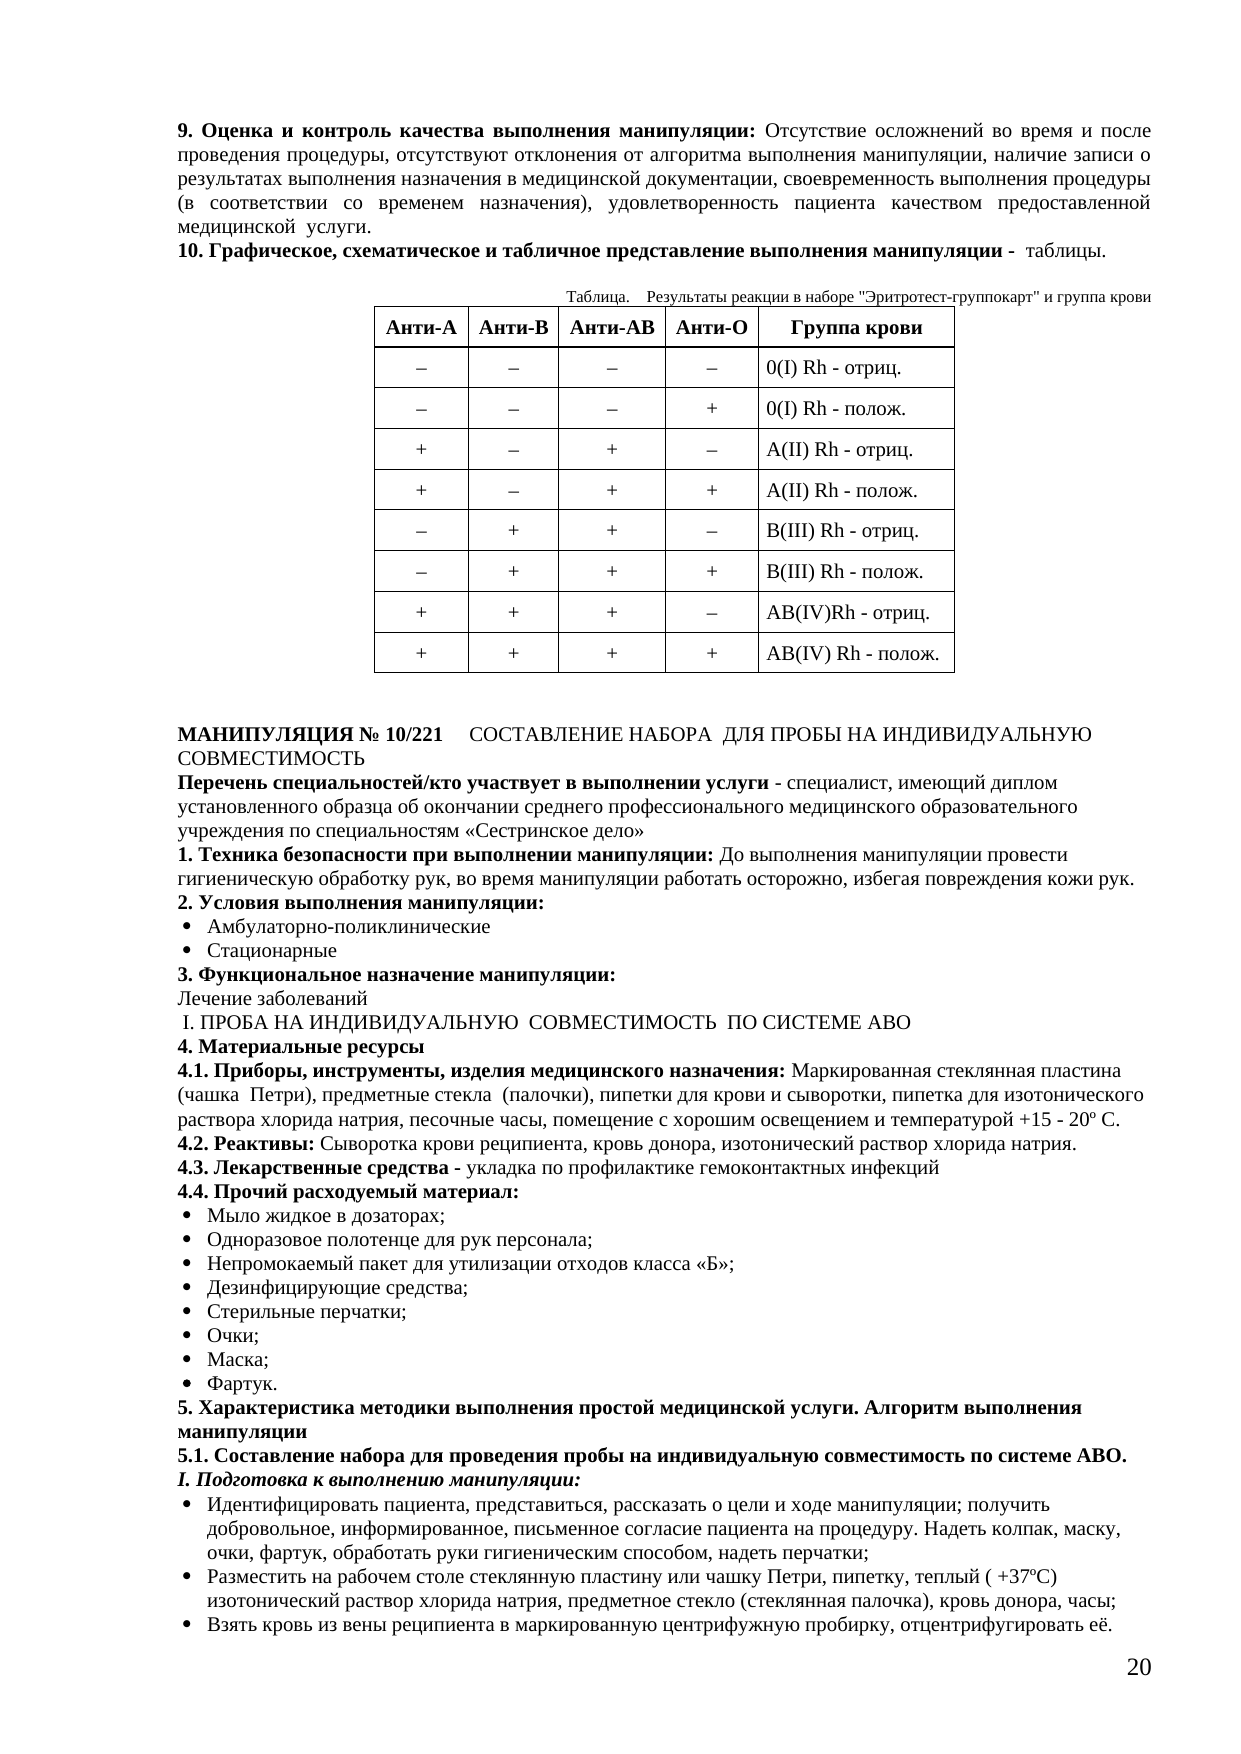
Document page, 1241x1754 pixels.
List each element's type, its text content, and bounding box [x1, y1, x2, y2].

table_cell + [559, 633, 665, 672]
list Очки; [183, 1323, 1152, 1347]
text 5. Характеристика методики выполнения простой медицинской услуги. Алгоритм выполнения манипуляции [177, 1395, 1152, 1443]
table_cell АВ(IV) Rh - полож. [759, 633, 954, 672]
table_cell – [469, 388, 558, 428]
table_cell + [375, 470, 468, 509]
text 9. Оценка и контроль качества выполнения манипуляции: Отсутствие осложнений во время и после проведения процедуры, отсутствуют отклонения от алгоритма выполнения манипуляции, наличие записи о результатах выполнения назначения в медицинской документации, своевременность выполнения процедуры (в соответствии со временем назначения), удовлетворенность пациента качеством предоставленной медицинской услуги. [177, 118, 1152, 238]
list Идентифицировать пациента, представиться, рассказать о цели и ходе манипуляции; получить добровольное, информированное, письменное согласие пациента на процедуру. Надеть колпак, маску, очки, фартук, обработать руки гигиеническим способом, надеть перчатки; [183, 1491, 1152, 1564]
table_cell В(III) Rh - отриц. [759, 510, 954, 550]
table_cell – [375, 388, 468, 428]
text 10. Графическое, схематическое и табличное представление выполнения манипуляции - таблицы. [177, 238, 1152, 262]
table_header Анти-В [469, 307, 558, 346]
table_cell + [559, 429, 665, 469]
text МАНИПУЛЯЦИЯ № 10/221 СОСТАВЛЕНИЕ НАБОРА ДЛЯ ПРОБЫ НА ИНДИВИДУАЛЬНУЮ СОВМЕСТИМОСТЬ Перечень специальностей/кто участвует в выполнении услуги - специалист, имеющий диплом установленного образца об окончании среднего профессионального медицинского образовательного учреждения по специальностям «Сестринское дело» [177, 721, 1152, 842]
table_cell + [666, 388, 758, 428]
table_cell – [559, 388, 665, 428]
table_cell + [559, 592, 665, 632]
table_header Группа крови [759, 307, 954, 346]
list Непромокаемый пакет для утилизации отходов класса «Б»; [183, 1251, 1152, 1275]
table_cell + [559, 510, 665, 550]
table_cell – [375, 510, 468, 550]
table_cell + [469, 551, 558, 591]
table_cell – [375, 348, 468, 387]
table_cell + [375, 592, 468, 632]
list Одноразовое полотенце для рук персонала; [183, 1227, 1152, 1251]
table_cell + [666, 470, 758, 509]
table_cell + [559, 551, 665, 591]
list Стерильные перчатки; [183, 1299, 1152, 1323]
table_cell А(II) Rh - полож. [759, 470, 954, 509]
text 2. Условия выполнения манипуляции: [177, 890, 1152, 914]
table_cell + [666, 551, 758, 591]
table_cell 0(I) Rh - отриц. [759, 348, 954, 387]
list Мыло жидкое в дозаторах; [183, 1203, 1152, 1227]
list Дезинфицирующие средства; [183, 1275, 1152, 1299]
table_cell + [469, 592, 558, 632]
table_cell – [666, 429, 758, 469]
table_cell + [666, 633, 758, 672]
table_cell – [666, 592, 758, 632]
list Стационарные [183, 938, 1152, 962]
table_cell В(III) Rh - полож. [759, 551, 954, 591]
table_cell – [469, 429, 558, 469]
table_cell + [375, 633, 468, 672]
table_header Анти-О [666, 307, 758, 346]
list Маска; [183, 1347, 1152, 1371]
text 5.1. Составление набора для проведения пробы на индивидуальную совместимость по системе АВО. [177, 1443, 1152, 1467]
list Взять кровь из вены реципиента в маркированную центрифужную пробирку, отцентрифугировать её. [183, 1612, 1152, 1636]
list Разместить на рабочем столе стеклянную пластину или чашку Петри, пипетку, теплый ( +37ºС) изотонический раствор хлорида натрия, предметное стекло (стеклянная палочка), кровь донора, часы; [183, 1564, 1152, 1612]
text 4.1. Приборы, инструменты, изделия медицинского назначения: Маркированная стеклянная пластина (чашка Петри), предметные стекла (палочки), пипетки для крови и сыворотки, пипетка для изотонического раствора хлорида натрия, песочные часы, помещение с хорошим освещением и температурой +15 - 20º С. [177, 1058, 1167, 1131]
table_header Анти-АВ [559, 307, 665, 346]
table_cell А(II) Rh - отриц. [759, 429, 954, 469]
table_cell – [469, 470, 558, 509]
text 4.4. Прочий расходуемый материал: [177, 1179, 1152, 1203]
table_cell – [666, 348, 758, 387]
table_cell АВ(IV)Rh - отриц. [759, 592, 954, 632]
table_header Анти-А [375, 307, 468, 346]
table_cell – [469, 348, 558, 387]
text 1. Техника безопасности при выполнении манипуляции: До выполнения манипуляции провести гигиеническую обработку рук, во время манипуляции работать осторожно, избегая повреждения кожи рук. [177, 842, 1152, 890]
text I. Подготовка к выполнению манипуляции: [177, 1467, 1152, 1491]
table_cell 0(I) Rh - полож. [759, 388, 954, 428]
text 4.2. Реактивы: Сыворотка крови реципиента, кровь донора, изотонический раствор хлорида натрия. [177, 1131, 1152, 1154]
table_cell + [375, 429, 468, 469]
table_cell – [375, 551, 468, 591]
list Амбулаторно-поликлинические [183, 914, 1152, 938]
text Лечение заболеваний [177, 986, 1152, 1010]
table_cell + [559, 470, 665, 509]
text 3. Функциональное назначение манипуляции: [177, 962, 1152, 986]
table_cell – [559, 348, 665, 387]
text I. ПРОБА НА ИНДИВИДУАЛЬНУЮ СОВМЕСТИМОСТЬ ПО СИСТЕМЕ АВО 4. Материальные ресурсы [177, 1010, 1152, 1058]
list Фартук. [183, 1371, 1152, 1395]
table_cell + [469, 510, 558, 550]
text Таблица. Результаты реакции в наборе "Эритротест-группокарт" и группа крови [177, 287, 1152, 306]
table_cell + [469, 633, 558, 672]
text 4.3. Лекарственные средства - укладка по профилактике гемоконтактных инфекций [177, 1154, 1152, 1179]
table_cell – [666, 510, 758, 550]
